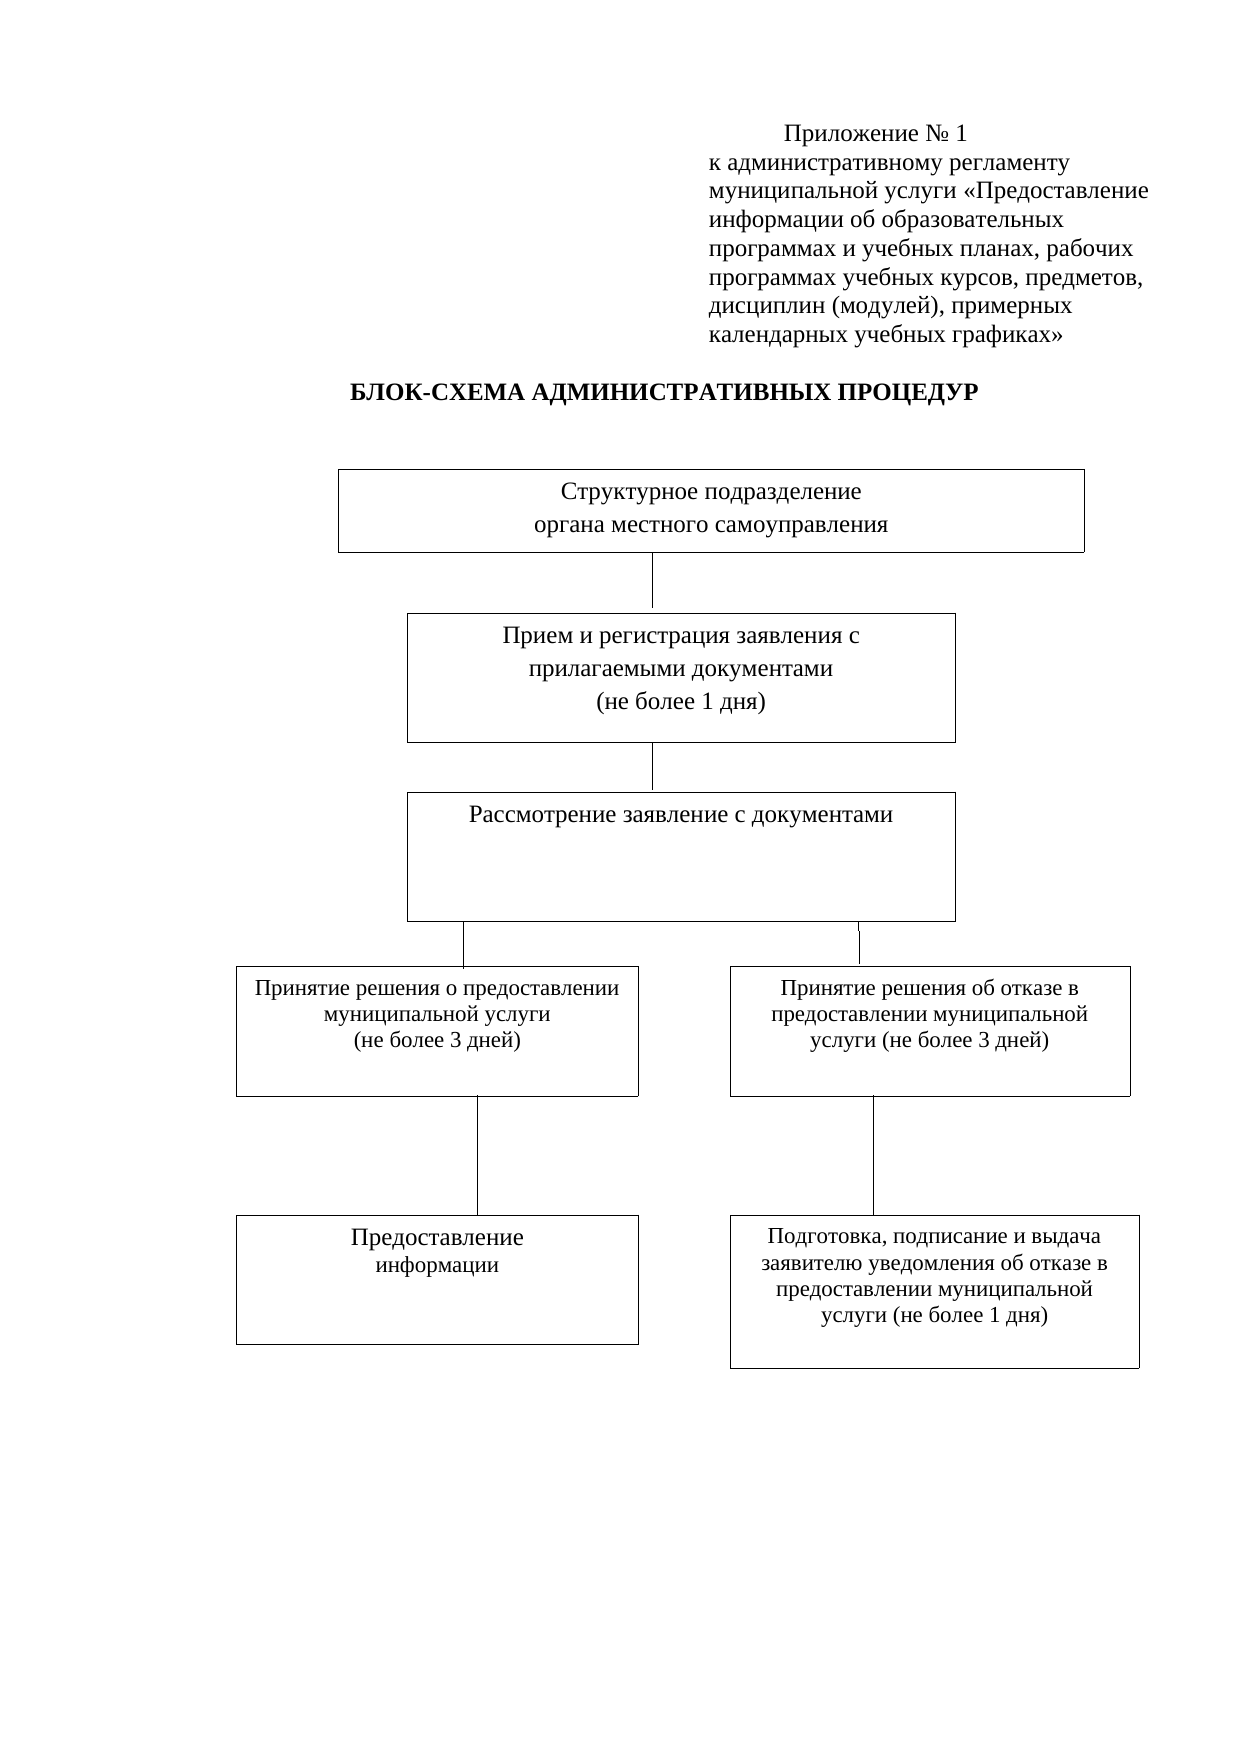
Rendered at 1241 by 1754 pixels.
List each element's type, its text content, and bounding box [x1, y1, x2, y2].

text муниципальной услуги «Предоставление информации об образовательных программах и учебных планах, рабочих программах учебных курсов, предметов, дисциплин (модулей), примерных календарных учебных графиках» [709, 176, 1152, 348]
text Приложение № 1 [709, 118, 1152, 147]
text БЛОК-СХЕМА АДМИНИСТРАТИВНЫХ ПРОЦЕДУР [177, 377, 1152, 406]
text к административному регламенту [709, 147, 1152, 176]
